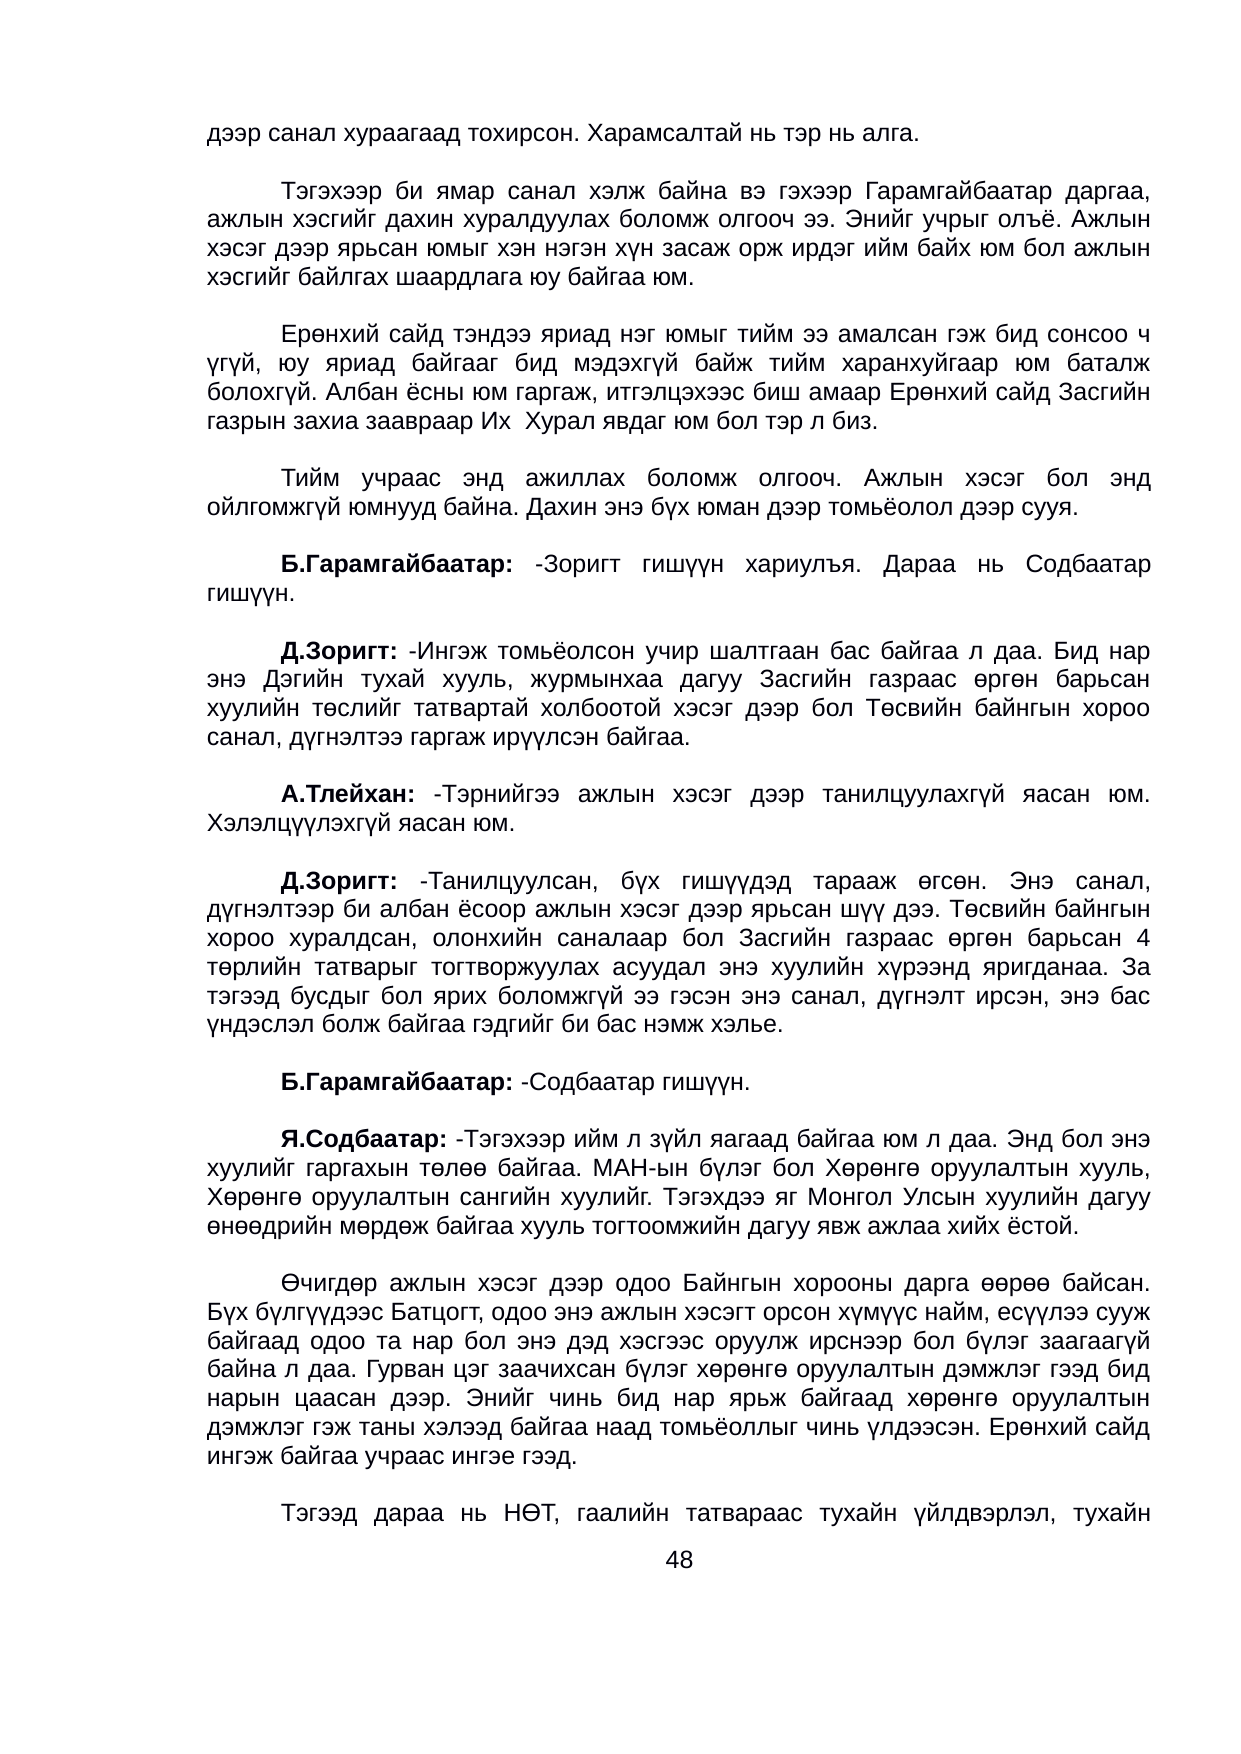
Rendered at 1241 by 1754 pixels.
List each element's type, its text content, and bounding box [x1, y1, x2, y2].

text Ерөнхий сайд тэндээ яриад нэг юмыг тийм ээ амалсан гэж бид сонсоо ч үгүй, юу яриад байгааг бид мэдэхгүй байж тийм харанхуйгаар юм баталж болохгүй. Албан ёсны юм гаргаж, итгэлцэхээс биш амаар Ерөнхий сайд Засгийн газрын захиа заавраар Их Хурал явдаг юм бол тэр л биз. [207, 319, 1152, 434]
text Өчигдөр ажлын хэсэг дээр одоо Байнгын хорооны дарга өөрөө байсан. Бүх бүлгүүдээс Батцогт, одоо энэ ажлын хэсэгт орсон хүмүүс найм, есүүлээ сууж байгаад одоо та нар бол энэ дэд хэсгээс оруулж ирснээр бол бүлэг заагаагүй байна л даа. Гурван цэг заачихсан бүлэг хөрөнгө оруулалтын дэмжлэг гээд бид нарын цаасан дээр. Энийг чинь бид нар ярьж байгаад хөрөнгө оруулалтын дэмжлэг гэж таны хэлээд байгаа наад томьёоллыг чинь үлдээсэн. Ерөнхий сайд ингэж байгаа учраас ингэе гээд. [207, 1268, 1152, 1469]
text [207, 118, 1152, 147]
text Б.Гарамгайбаатар: -Зоригт гишүүн хариулъя. Дараа нь Содбаатар гишүүн. [207, 549, 1152, 607]
text А.Тлейхан: -Тэрнийгээ ажлын хэсэг дээр танилцуулахгүй яасан юм. Хэлэлцүүлэхгүй яасан юм. [207, 779, 1152, 837]
text Я.Содбаатар: -Тэгэхээр ийм л зүйл яагаад байгаа юм л даа. Энд бол энэ хуулийг гаргахын төлөө байгаа. МАН-ын бүлэг бол Хөрөнгө оруулалтын хууль, Хөрөнгө оруулалтын сангийн хуулийг. Тэгэхдээ яг Монгол Улсын хуулийн дагуу өнөөдрийн мөрдөж байгаа хууль тогтоомжийн дагуу явж ажлаа хийх ёстой. [207, 1124, 1152, 1239]
text Тэгэхээр би ямар санал хэлж байна вэ гэхээр Гарамгайбаатар даргаа, ажлын хэсгийг дахин хуралдуулах боломж олгооч ээ. Энийг учрыг олъё. Ажлын хэсэг дээр ярьсан юмыг хэн нэгэн хүн засаж орж ирдэг ийм байх юм бол ажлын хэсгийг байлгах шаардлага юу байгаа юм. [207, 176, 1152, 291]
text Д.Зоригт: -Ингэж томьёолсон учир шалтгаан бас байгаа л даа. Бид нар энэ Дэгийн тухай хууль, журмынхаа дагуу Засгийн газраас өргөн барьсан хуулийн төслийг татвартай холбоотой хэсэг дээр бол Төсвийн байнгын хороо санал, дүгнэлтээ гаргаж ирүүлсэн байгаа. [207, 636, 1152, 751]
text Д.Зоригт: -Танилцуулсан, бүх гишүүдэд тарааж өгсөн. Энэ санал, дүгнэлтээр би албан ёсоор ажлын хэсэг дээр ярьсан шүү дээ. Төсвийн байнгын хороо хуралдсан, олонхийн саналаар бол Засгийн газраас өргөн барьсан 4 төрлийн татварыг тогтворжуулах асуудал энэ хуулийн хүрээнд яригданаа. За тэгээд бусдыг бол ярих боломжгүй ээ гэсэн энэ санал, дүгнэлт ирсэн, энэ бас үндэслэл болж байгаа гэдгийг би бас нэмж хэлье. [207, 866, 1152, 1038]
text Тийм учраас энд ажиллах боломж олгооч. Ажлын хэсэг бол энд ойлгомжгүй юмнууд байна. Дахин энэ бүх юман дээр томьёолол дээр сууя. [207, 463, 1152, 521]
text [207, 1498, 1152, 1527]
text Б.Гарамгайбаатар: -Содбаатар гишүүн. [207, 1067, 1152, 1096]
